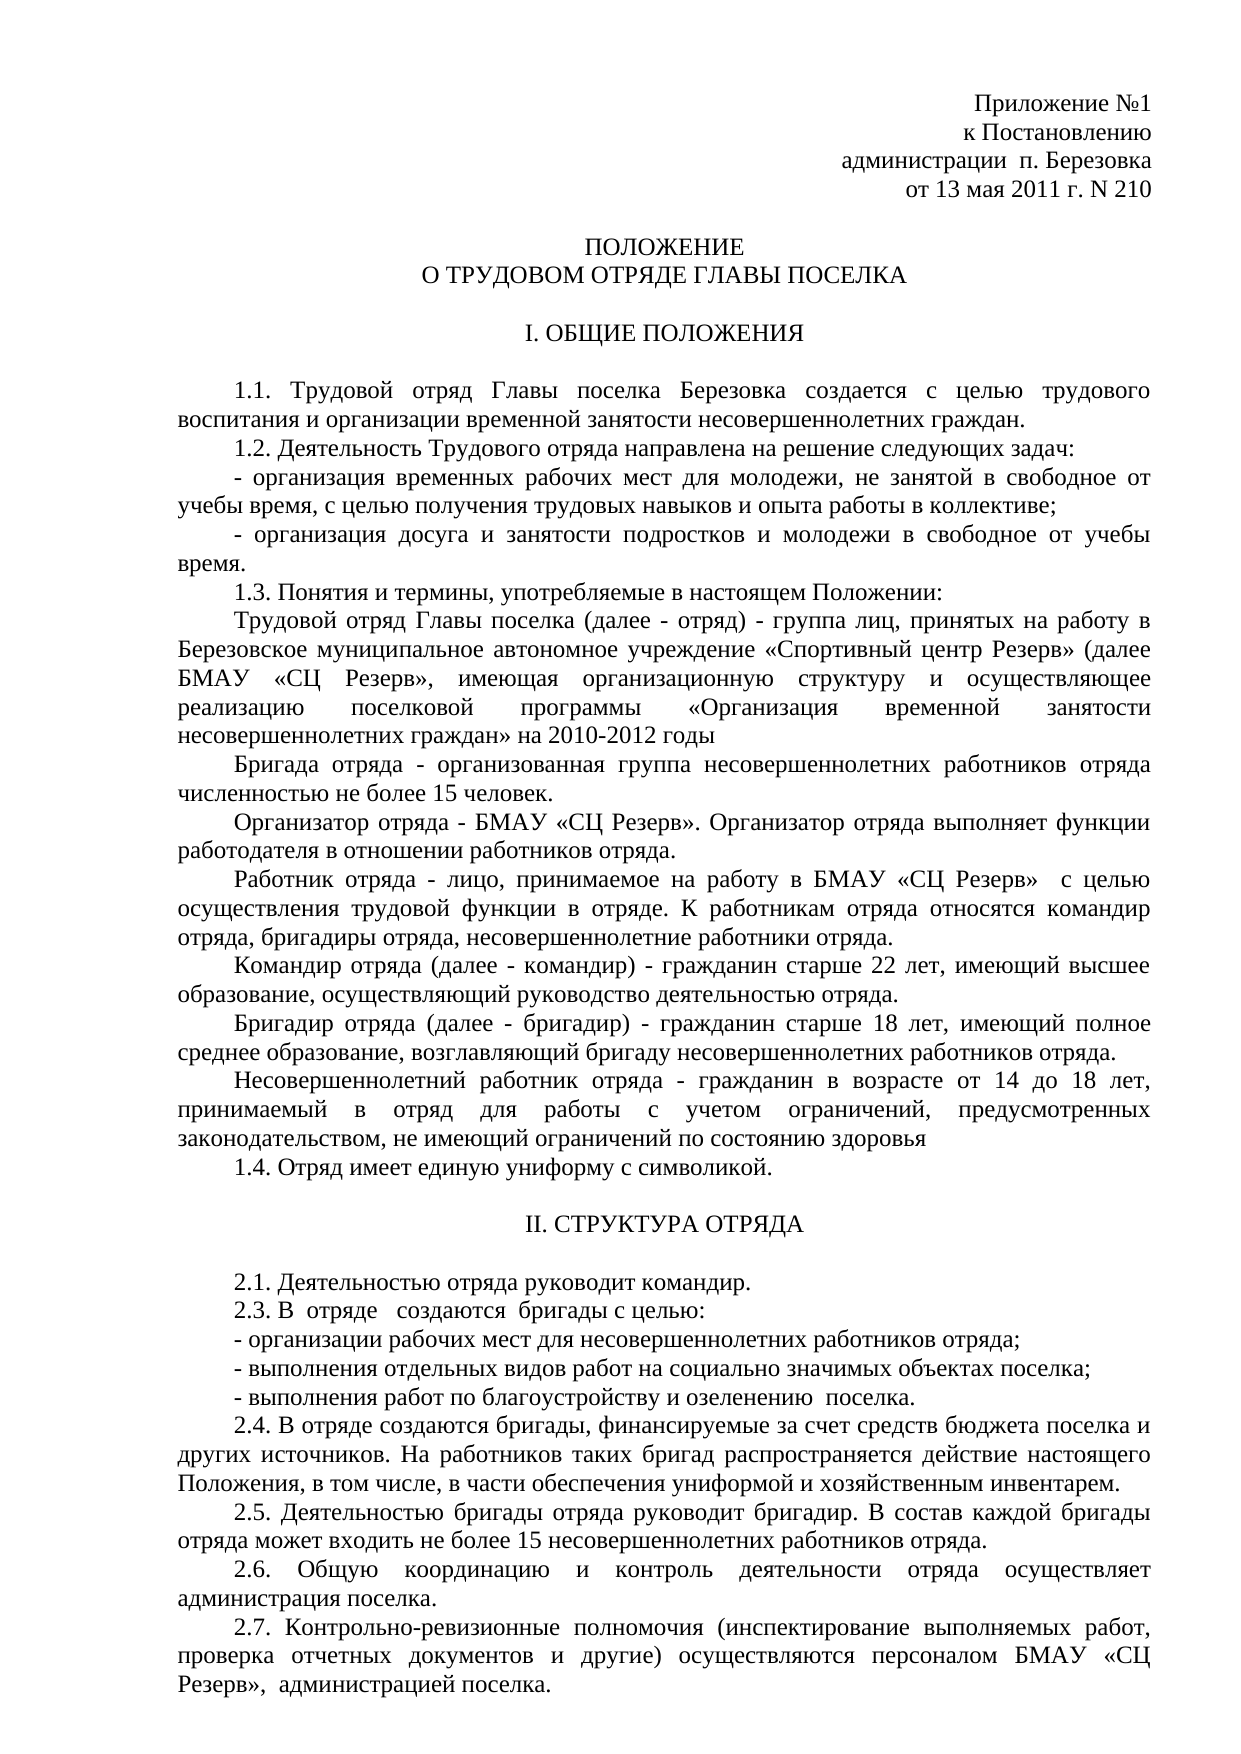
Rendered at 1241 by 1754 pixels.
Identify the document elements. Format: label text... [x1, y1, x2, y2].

text II. СТРУКТУРА ОТРЯДА [177, 1209, 1152, 1238]
text 2.6. Общую координацию и контроль деятельности отряда осуществляет администрация поселка. [177, 1554, 1152, 1612]
text Организатор отряда - БМАУ «СЦ Резерв». Организатор отряда выполняет функции работодателя в отношении работников отряда. [177, 807, 1152, 864]
text - выполнения отдельных видов работ на социально значимых объектах поселка; [177, 1353, 1152, 1382]
text Несовершеннолетний работник отряда - гражданин в возрасте от 14 до 18 лет, принимаемый в отряд для работы с учетом ограничений, предусмотренных законодательством, не имеющий ограничений по состоянию здоровья [177, 1065, 1152, 1152]
text 2.1. Деятельностью отряда руководит командир. [177, 1267, 1152, 1295]
text от 13 мая 2011 г. N 210 [177, 174, 1152, 203]
text администрации п. Березовка [177, 145, 1152, 174]
text 2.7. Контрольно-ревизионные полномочия (инспектирование выполняемых работ, проверка отчетных документов и другие) осуществляются персоналом БМАУ «СЦ Резерв», администрацией поселка. [177, 1612, 1152, 1698]
text О ТРУДОВОМ ОТРЯДЕ ГЛАВЫ ПОСЕЛКА [177, 260, 1152, 289]
text 1.3. Понятия и термины, употребляемые в настоящем Положении: [177, 577, 1152, 605]
text - организация временных рабочих мест для молодежи, не занятой в свободное от учебы время, с целью получения трудовых навыков и опыта работы в коллективе; [177, 462, 1152, 519]
text - организация досуга и занятости подростков и молодежи в свободное от учебы время. [177, 519, 1152, 577]
text Приложение №1 [177, 88, 1152, 117]
text ПОЛОЖЕНИЕ [177, 232, 1152, 260]
text Трудовой отряд Главы поселка (далее - отряд) - группа лиц, принятых на работу в Березовское муниципальное автономное учреждение «Спортивный центр Резерв» (далее БМАУ «СЦ Резерв», имеющая организационную структуру и осуществляющее реализацию поселковой программы «Организация временной занятости несовершеннолетних граждан» на 2010-2012 годы [177, 605, 1152, 749]
text - организации рабочих мест для несовершеннолетних работников отряда; [177, 1324, 1152, 1353]
text Работник отряда - лицо, принимаемое на работу в БМАУ «СЦ Резерв» с целью осуществления трудовой функции в отряде. К работникам отряда относятся командир отряда, бригадиры отряда, несовершеннолетние работники отряда. [177, 864, 1152, 950]
text 1.2. Деятельность Трудового отряда направлена на решение следующих задач: [177, 433, 1152, 462]
text 1.1. Трудовой отряд Главы поселка Березовка создается с целью трудового воспитания и организации временной занятости несовершеннолетних граждан. [177, 375, 1152, 433]
text 2.5. Деятельностью бригады отряда руководит бригадир. В состав каждой бригады отряда может входить не более 15 несовершеннолетних работников отряда. [177, 1497, 1152, 1554]
text 2.4. В отряде создаются бригады, финансируемые за счет средств бюджета поселка и других источников. На работников таких бригад распространяется действие настоящего Положения, в том числе, в части обеспечения униформой и хозяйственным инвентарем. [177, 1410, 1152, 1497]
text 2.3. В отряде создаются бригады с целью: [177, 1295, 1152, 1324]
text Бригадир отряда (далее - бригадир) - гражданин старше 18 лет, имеющий полное среднее образование, возглавляющий бригаду несовершеннолетних работников отряда. [177, 1008, 1152, 1065]
text - выполнения работ по благоустройству и озеленению поселка. [177, 1382, 1152, 1410]
text Командир отряда (далее - командир) - гражданин старше 22 лет, имеющий высшее образование, осуществляющий руководство деятельностью отряда. [177, 950, 1152, 1008]
text Бригада отряда - организованная группа несовершеннолетних работников отряда численностью не более 15 человек. [177, 749, 1152, 807]
text I. ОБЩИЕ ПОЛОЖЕНИЯ [177, 318, 1152, 347]
text к Постановлению [177, 117, 1152, 145]
text 1.4. Отряд имеет единую униформу с символикой. [177, 1152, 1152, 1180]
